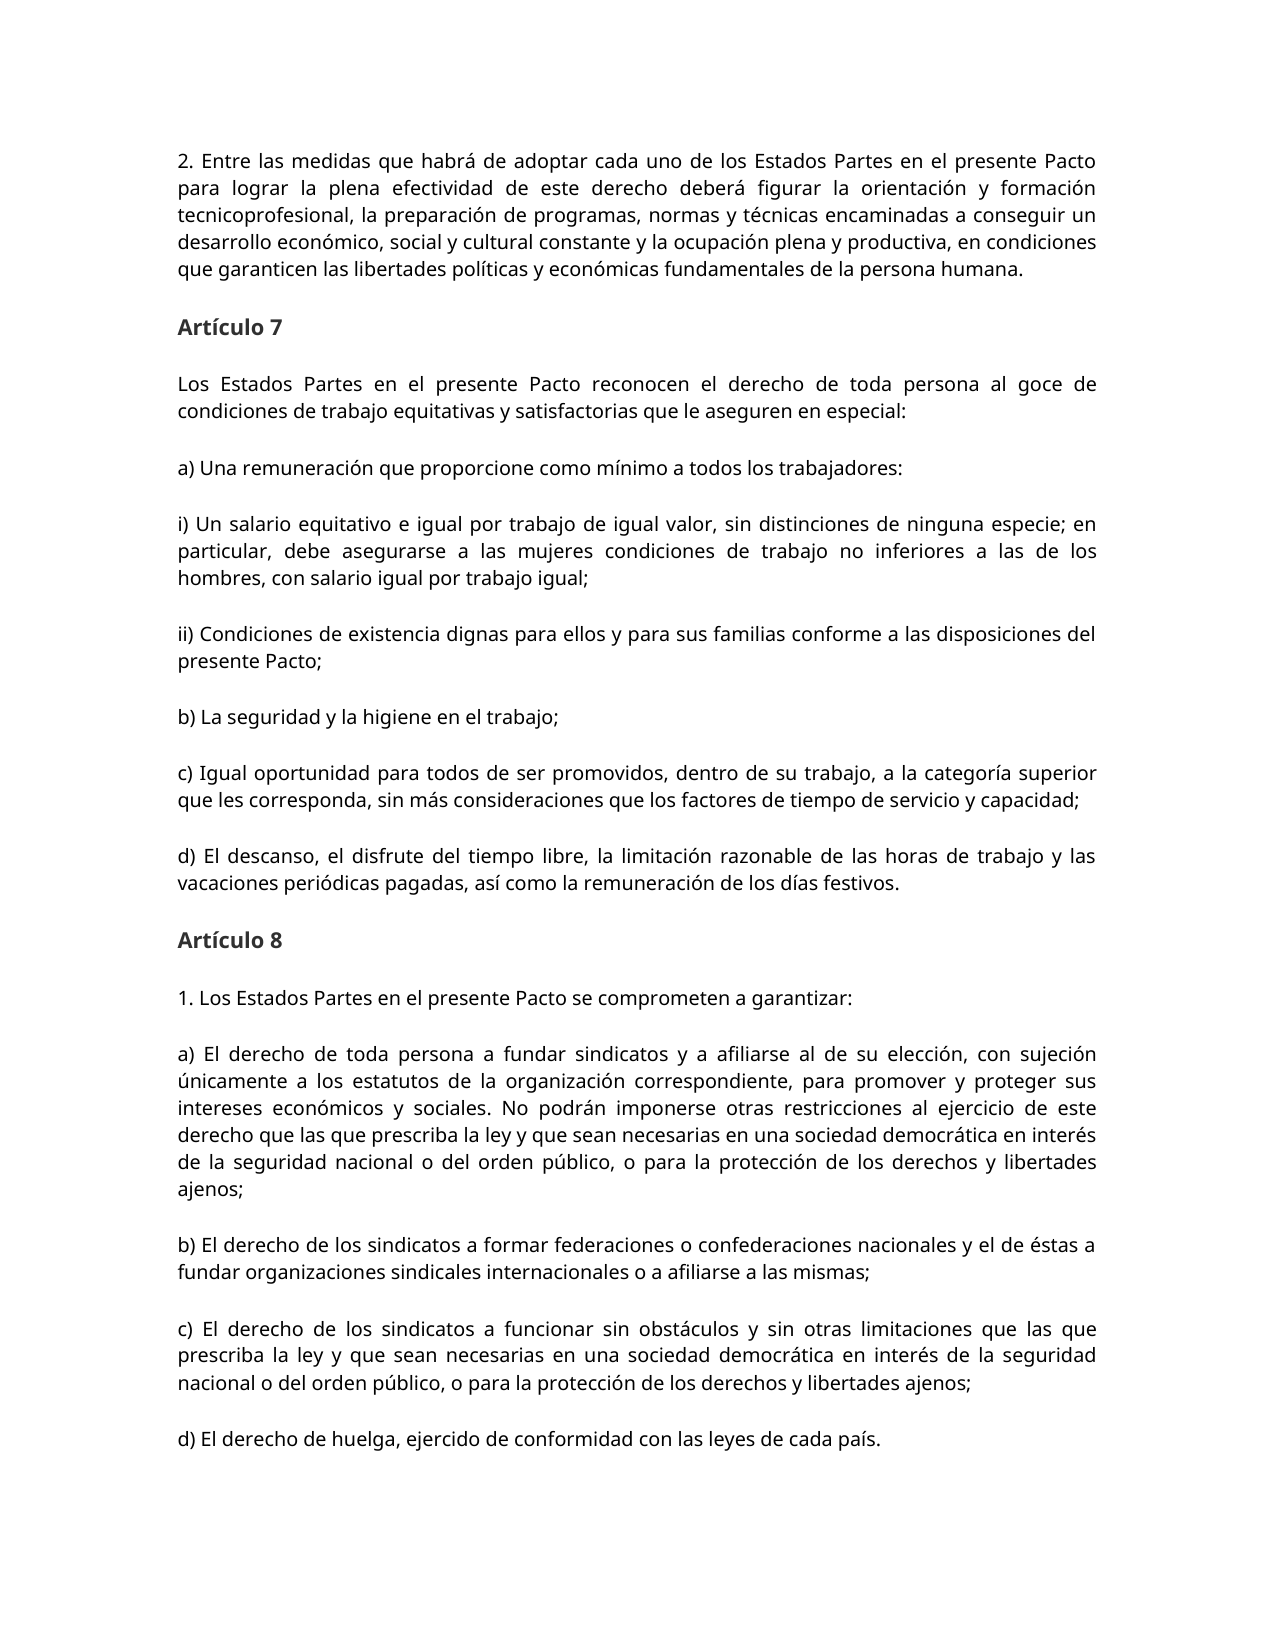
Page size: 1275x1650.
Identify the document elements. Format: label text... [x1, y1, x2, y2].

text i) Un salario equitativo e igual por trabajo de igual valor, sin distinciones de ninguna especie; en particular, debe asegurarse a las mujeres condiciones de trabajo no inferiores a las de los hombres, con salario igual por trabajo igual; [177, 510, 1098, 591]
text a) El derecho de toda persona a fundar sindicatos y a afiliarse al de su elección, con sujeción únicamente a los estatutos de la organización correspondiente, para promover y proteger sus intereses económicos y sociales. No podrán imponerse otras restricciones al ejercicio de este derecho que las que prescriba la ley y que sean necesarias en una sociedad democrática en interés de la seguridad nacional o del orden público, o para la protección de los derechos y libertades ajenos; [177, 1041, 1098, 1202]
text 2. Entre las medidas que habrá de adoptar cada uno de los Estados Partes en el presente Pacto para lograr la plena efectividad de este derecho deberá figurar la orientación y formación tecnicoprofesional, la preparación de programas, normas y técnicas encaminadas a conseguir un desarrollo económico, social y cultural constante y la ocupación plena y productiva, en condiciones que garanticen las libertades políticas y económicas fundamentales de la persona humana. [177, 148, 1098, 282]
text b) El derecho de los sindicatos a formar federaciones o confederaciones nacionales y el de éstas a fundar organizaciones sindicales internacionales o a afiliarse a las mismas; [177, 1232, 1098, 1286]
text Artículo 7 [177, 312, 1098, 341]
text c) El derecho de los sindicatos a funcionar sin obstáculos y sin otras limitaciones que las que prescriba la ley y que sean necesarias en una sociedad democrática en interés de la seguridad nacional o del orden público, o para la protección de los derechos y libertades ajenos; [177, 1315, 1098, 1396]
text Artículo 8 [177, 926, 1098, 955]
text ii) Condiciones de existencia dignas para ellos y para sus familias conforme a las disposiciones del presente Pacto; [177, 620, 1098, 674]
text c) Igual oportunidad para todos de ser promovidos, dentro de su trabajo, a la categoría superior que les corresponda, sin más consideraciones que los factores de tiempo de servicio y capacidad; [177, 759, 1098, 813]
text 1. Los Estados Partes en el presente Pacto se comprometen a garantizar: [177, 984, 1098, 1011]
text d) El derecho de huelga, ejercido de conformidad con las leyes de cada país. [177, 1425, 1098, 1452]
text d) El descanso, el disfrute del tiempo libre, la limitación razonable de las horas de trabajo y las vacaciones periódicas pagadas, así como la remuneración de los días festivos. [177, 842, 1098, 896]
text b) La seguridad y la higiene en el trabajo; [177, 703, 1098, 730]
text a) Una remuneración que proporcione como mínimo a todos los trabajadores: [177, 454, 1098, 481]
text Los Estados Partes en el presente Pacto reconocen el derecho de toda persona al goce de condiciones de trabajo equitativas y satisfactorias que le aseguren en especial: [177, 371, 1098, 424]
